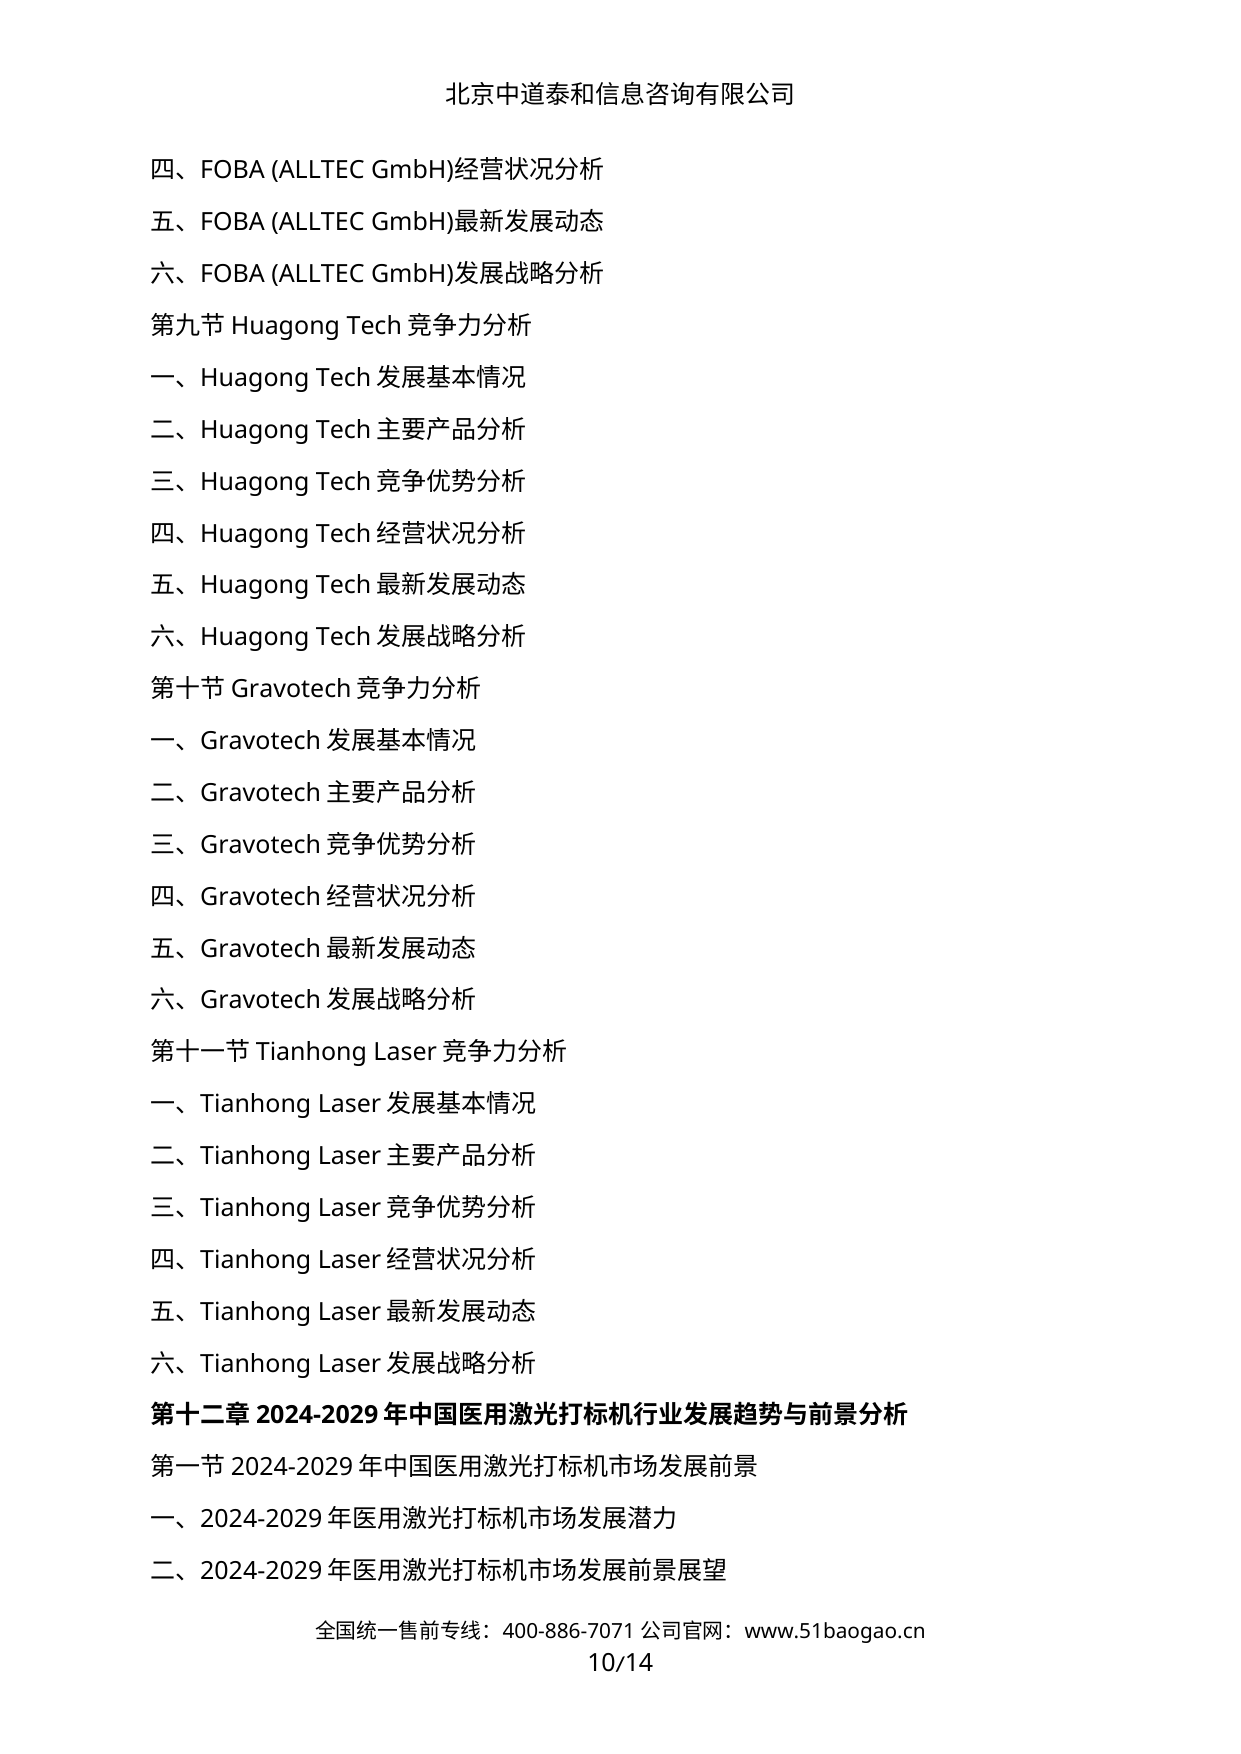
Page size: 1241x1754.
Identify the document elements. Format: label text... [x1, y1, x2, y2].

text 三、Gravotech竞争优势分析 [150, 824, 1090, 861]
text 一、Tianhong Laser发展基本情况 [150, 1084, 1090, 1120]
text 五、Gravotech最新发展动态 [150, 928, 1090, 964]
text 四、Gravotech经营状况分析 [150, 876, 1090, 912]
text 二、Gravotech主要产品分析 [150, 772, 1090, 809]
text 一、Huagong Tech发展基本情况 [150, 357, 1090, 394]
text 一、Gravotech发展基本情况 [150, 721, 1090, 757]
text 五、Tianhong Laser最新发展动态 [150, 1291, 1090, 1327]
text 四、Huagong Tech经营状况分析 [150, 513, 1090, 549]
text 六、Tianhong Laser发展战略分析 [150, 1343, 1090, 1379]
text 第十节 Gravotech竞争力分析 [150, 669, 1090, 705]
text 四、FOBA (ALLTEC GmbH)经营状况分析 [150, 150, 1090, 186]
text 一、2024-2029年医用激光打标机市场发展潜力 [150, 1499, 1090, 1535]
text 第九节 Huagong Tech竞争力分析 [150, 306, 1090, 342]
text 六、Huagong Tech发展战略分析 [150, 617, 1090, 653]
text 六、Gravotech发展战略分析 [150, 980, 1090, 1016]
text 二、Huagong Tech主要产品分析 [150, 409, 1090, 446]
text 五、FOBA (ALLTEC GmbH)最新发展动态 [150, 202, 1090, 238]
text 三、Tianhong Laser竞争优势分析 [150, 1187, 1090, 1224]
text 六、FOBA (ALLTEC GmbH)发展战略分析 [150, 254, 1090, 290]
text 三、Huagong Tech竞争优势分析 [150, 461, 1090, 497]
text 第十一节 Tianhong Laser竞争力分析 [150, 1032, 1090, 1068]
text 第一节 2024-2029年中国医用激光打标机市场发展前景 [150, 1447, 1090, 1483]
text 二、Tianhong Laser主要产品分析 [150, 1136, 1090, 1172]
text 二、2024-2029年医用激光打标机市场发展前景展望 [150, 1551, 1090, 1587]
text 五、Huagong Tech最新发展动态 [150, 565, 1090, 601]
text 四、Tianhong Laser经营状况分析 [150, 1239, 1090, 1276]
text 第十二章 2024-2029年中国医用激光打标机行业发展趋势与前景分析 [150, 1395, 1090, 1431]
